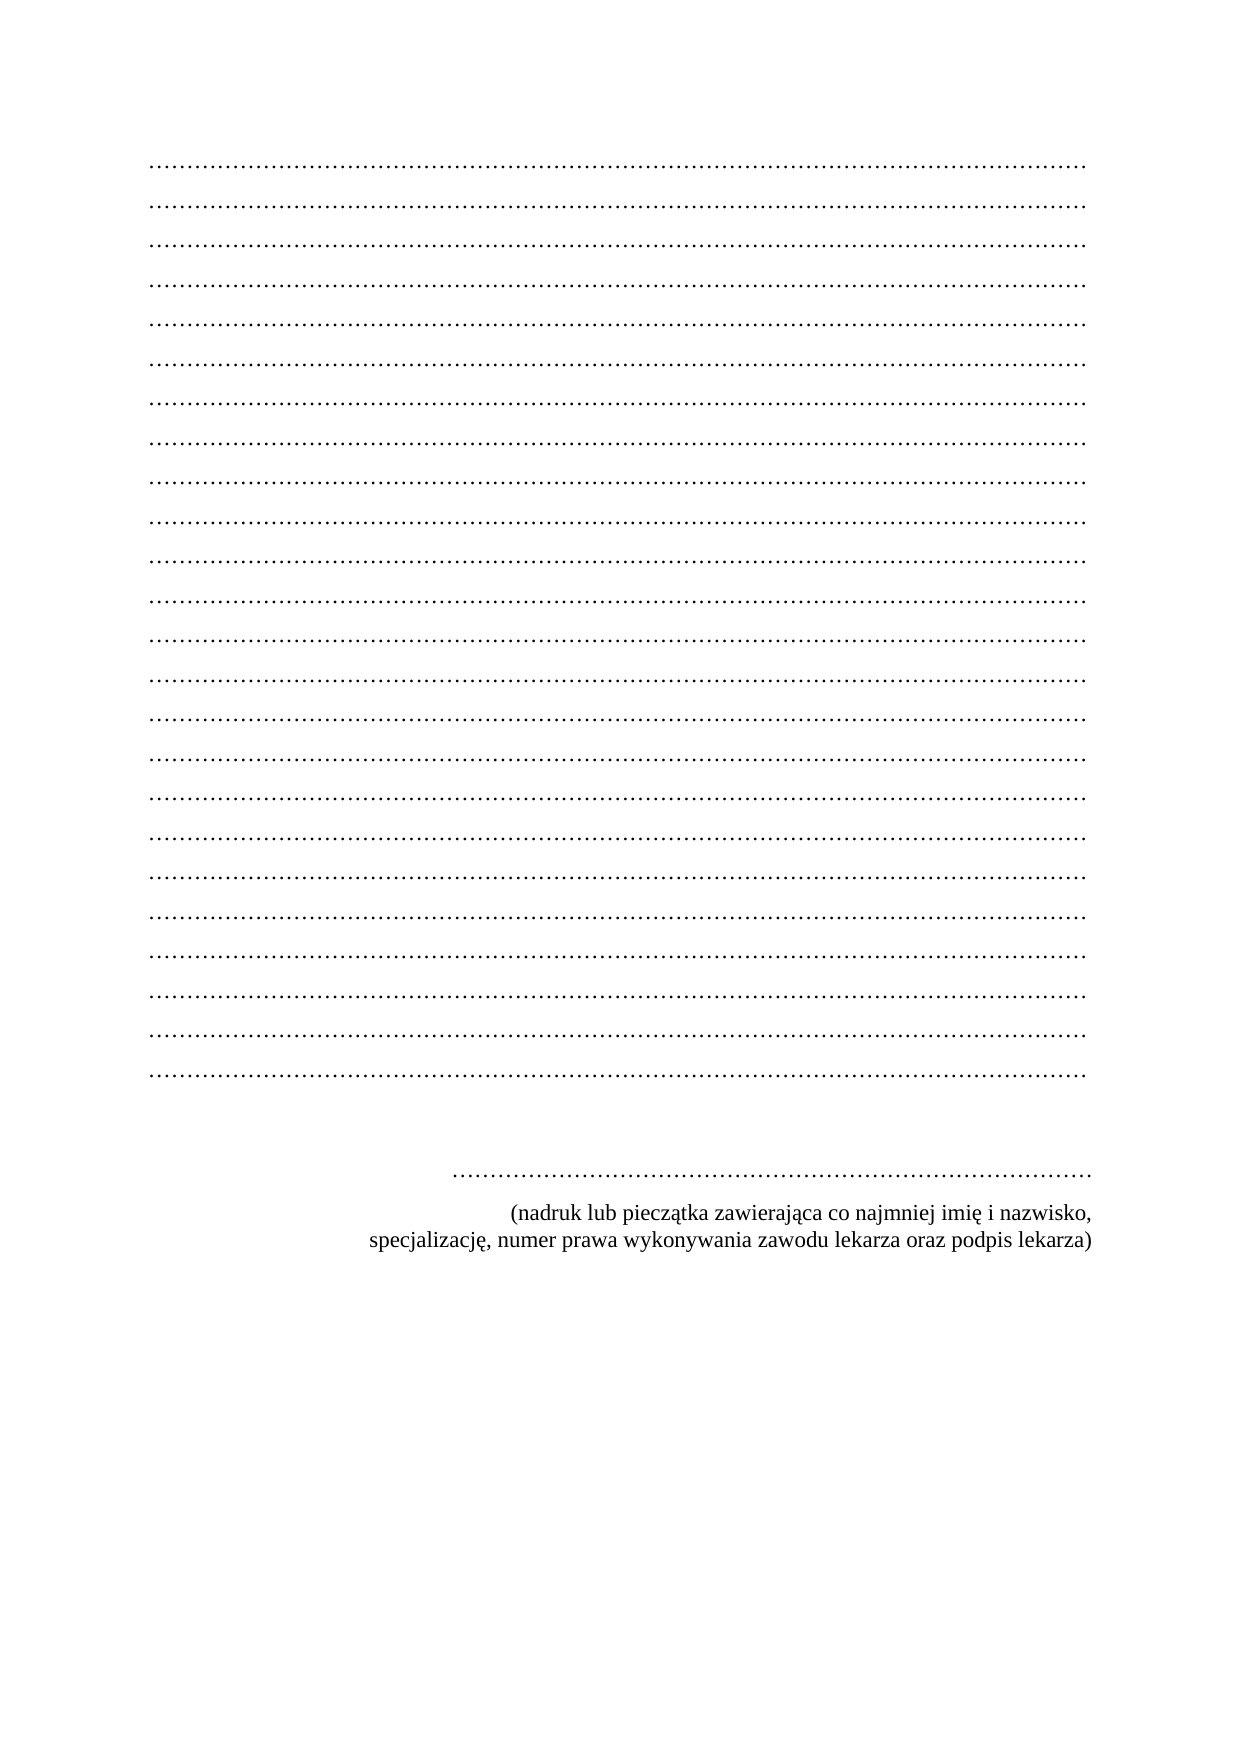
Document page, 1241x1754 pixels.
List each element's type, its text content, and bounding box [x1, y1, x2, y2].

text ………………………………………………………………………… [148, 1156, 1093, 1183]
text (nadruk lub pieczątka zawierająca co najmniej imię i nazwisko, specjalizację, numer prawa wykonywania zawodu lekarza oraz podpis lekarza) [148, 1199, 1093, 1252]
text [148, 148, 1093, 1082]
